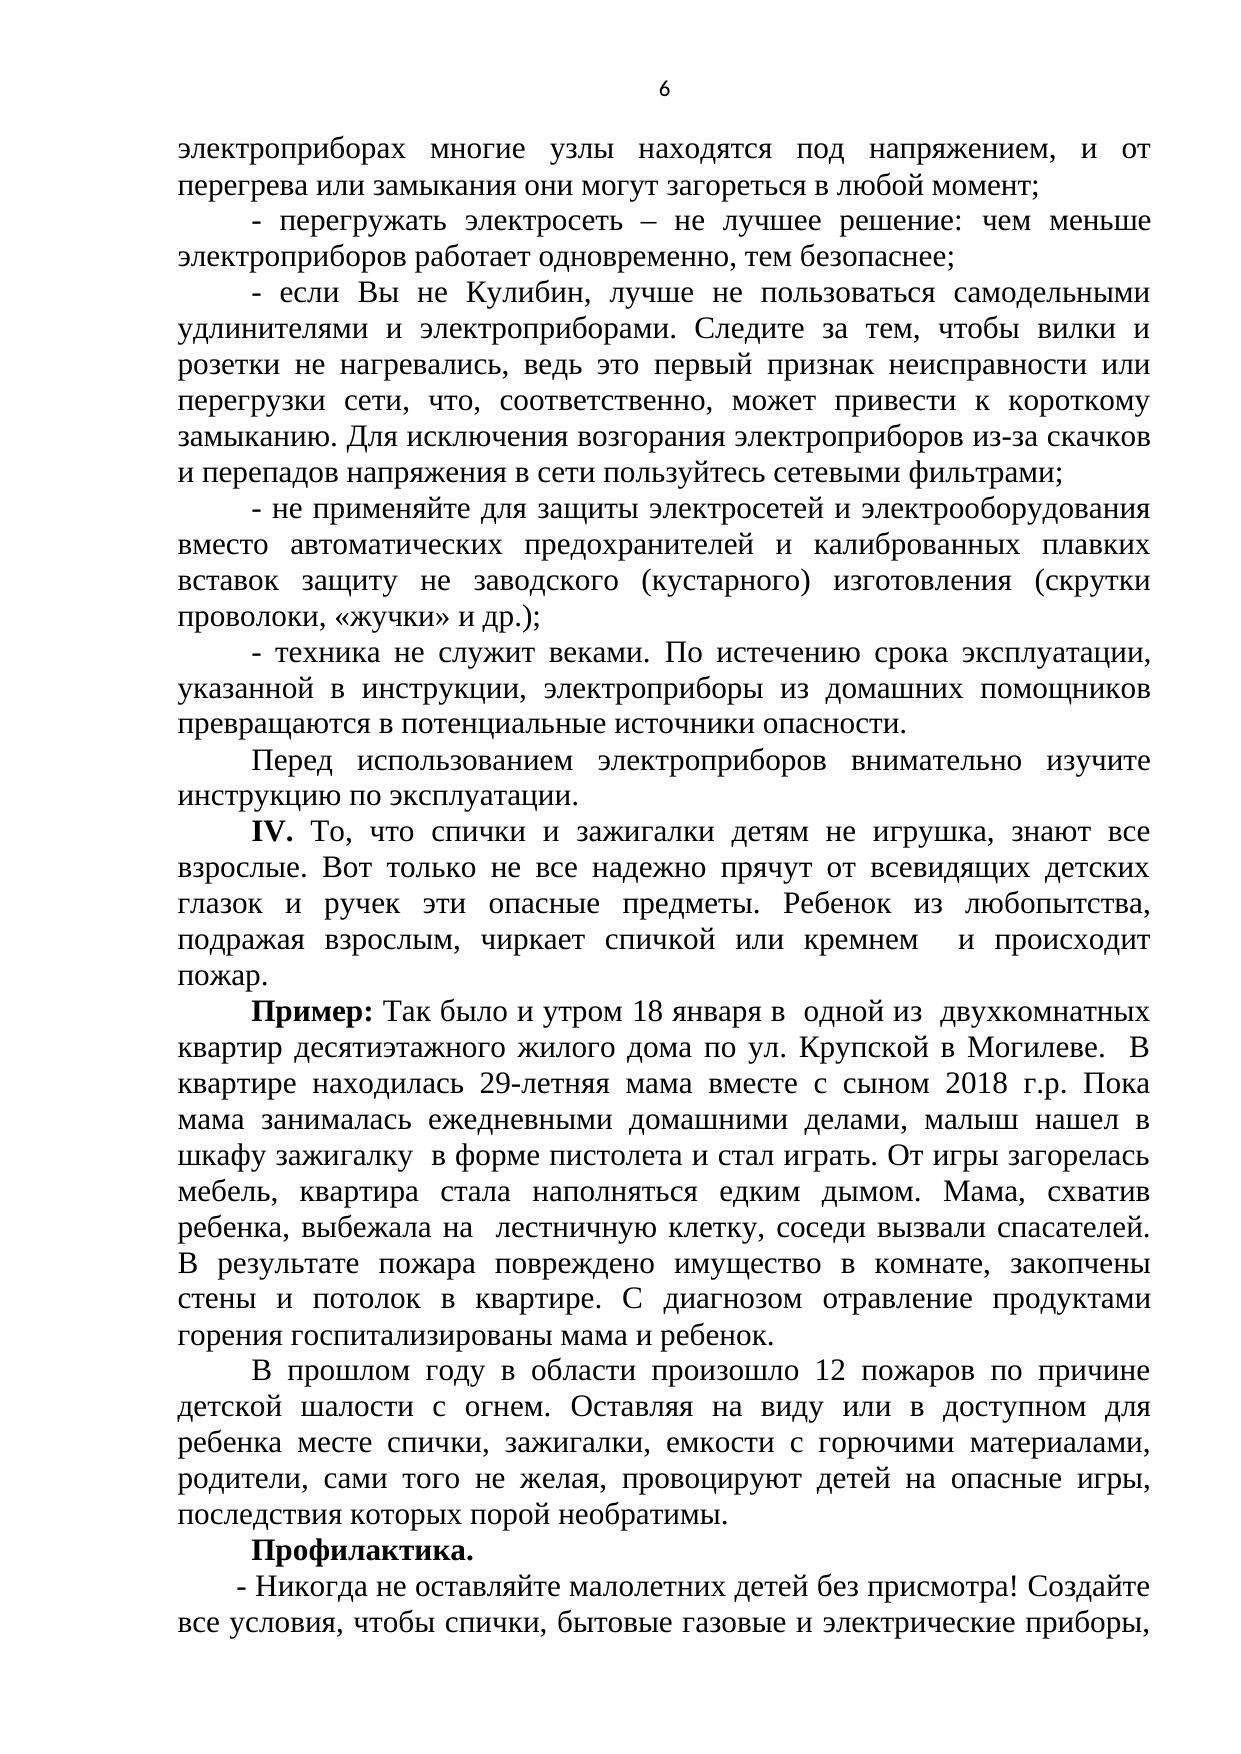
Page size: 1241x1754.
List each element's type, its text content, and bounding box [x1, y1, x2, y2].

text Пример: Так было и утром 18 января в одной из двухкомнатных квартир десятиэтажного жилого дома по ул. Крупской в Могилеве. В квартире находилась 29-летняя мама вместе с сыном 2018 г.р. Пока мама занималась ежедневными домашними делами, малыш нашел в шкафу зажигалку в форме пистолета и стал играть. От игры загорелась мебель, квартира стала наполняться едким дымом. Мама, схватив ребенка, выбежала на лестничную клетку, соседи вызвали спасателей. В результате пожара повреждено имущество в комнате, закопчены стены и потолок в квартире. С диагнозом отравление продуктами горения госпитализированы мама и ребенок. [177, 992, 1152, 1352]
text - если Вы не Кулибин, лучше не пользоваться самодельными удлинителями и электроприборами. Следите за тем, чтобы вилки и розетки не нагревались, ведь это первый признак неисправности или перегрузки сети, что, соответственно, может привести к короткому замыканию. Для исключения возгорания электроприборов из-за скачков и перепадов напряжения в сети пользуйтесь сетевыми фильтрами; [177, 273, 1152, 489]
text IV. То, что спички и зажигалки детям не игрушка, знают все взрослые. Вот только не все надежно прячут от всевидящих детских глазок и ручек эти опасные предметы. Ребенок из любопытства, подражая взрослым, чиркает спичкой или кремнем и происходит пожар. [177, 813, 1152, 992]
text Профилактика. [177, 1531, 1152, 1567]
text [177, 130, 1152, 202]
text - перегружать электросеть – не лучшее решение: чем меньше электроприборов работает одновременно, тем безопаснее; [177, 202, 1152, 273]
text Перед использованием электроприборов внимательно изучите инструкцию по эксплуатации. [177, 741, 1152, 813]
text В прошлом году в области произошло 12 пожаров по причине детской шалости с огнем. Оставляя на виду или в доступном для ребенка месте спички, зажигалки, емкости с горючими материалами, родители, сами того не желая, провоцируют детей на опасные игры, последствия которых порой необратимы. [177, 1352, 1152, 1531]
text - техника не служит веками. По истечению срока эксплуатации, указанной в инструкции, электроприборы из домашних помощников превращаются в потенциальные источники опасности. [177, 633, 1152, 741]
text - не применяйте для защиты электросетей и электрооборудования вместо автоматических предохранителей и калиброванных плавких вставок защиту не заводского (кустарного) изготовления (скрутки проволоки, «жучки» и др.); [177, 489, 1152, 633]
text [177, 1567, 1152, 1639]
